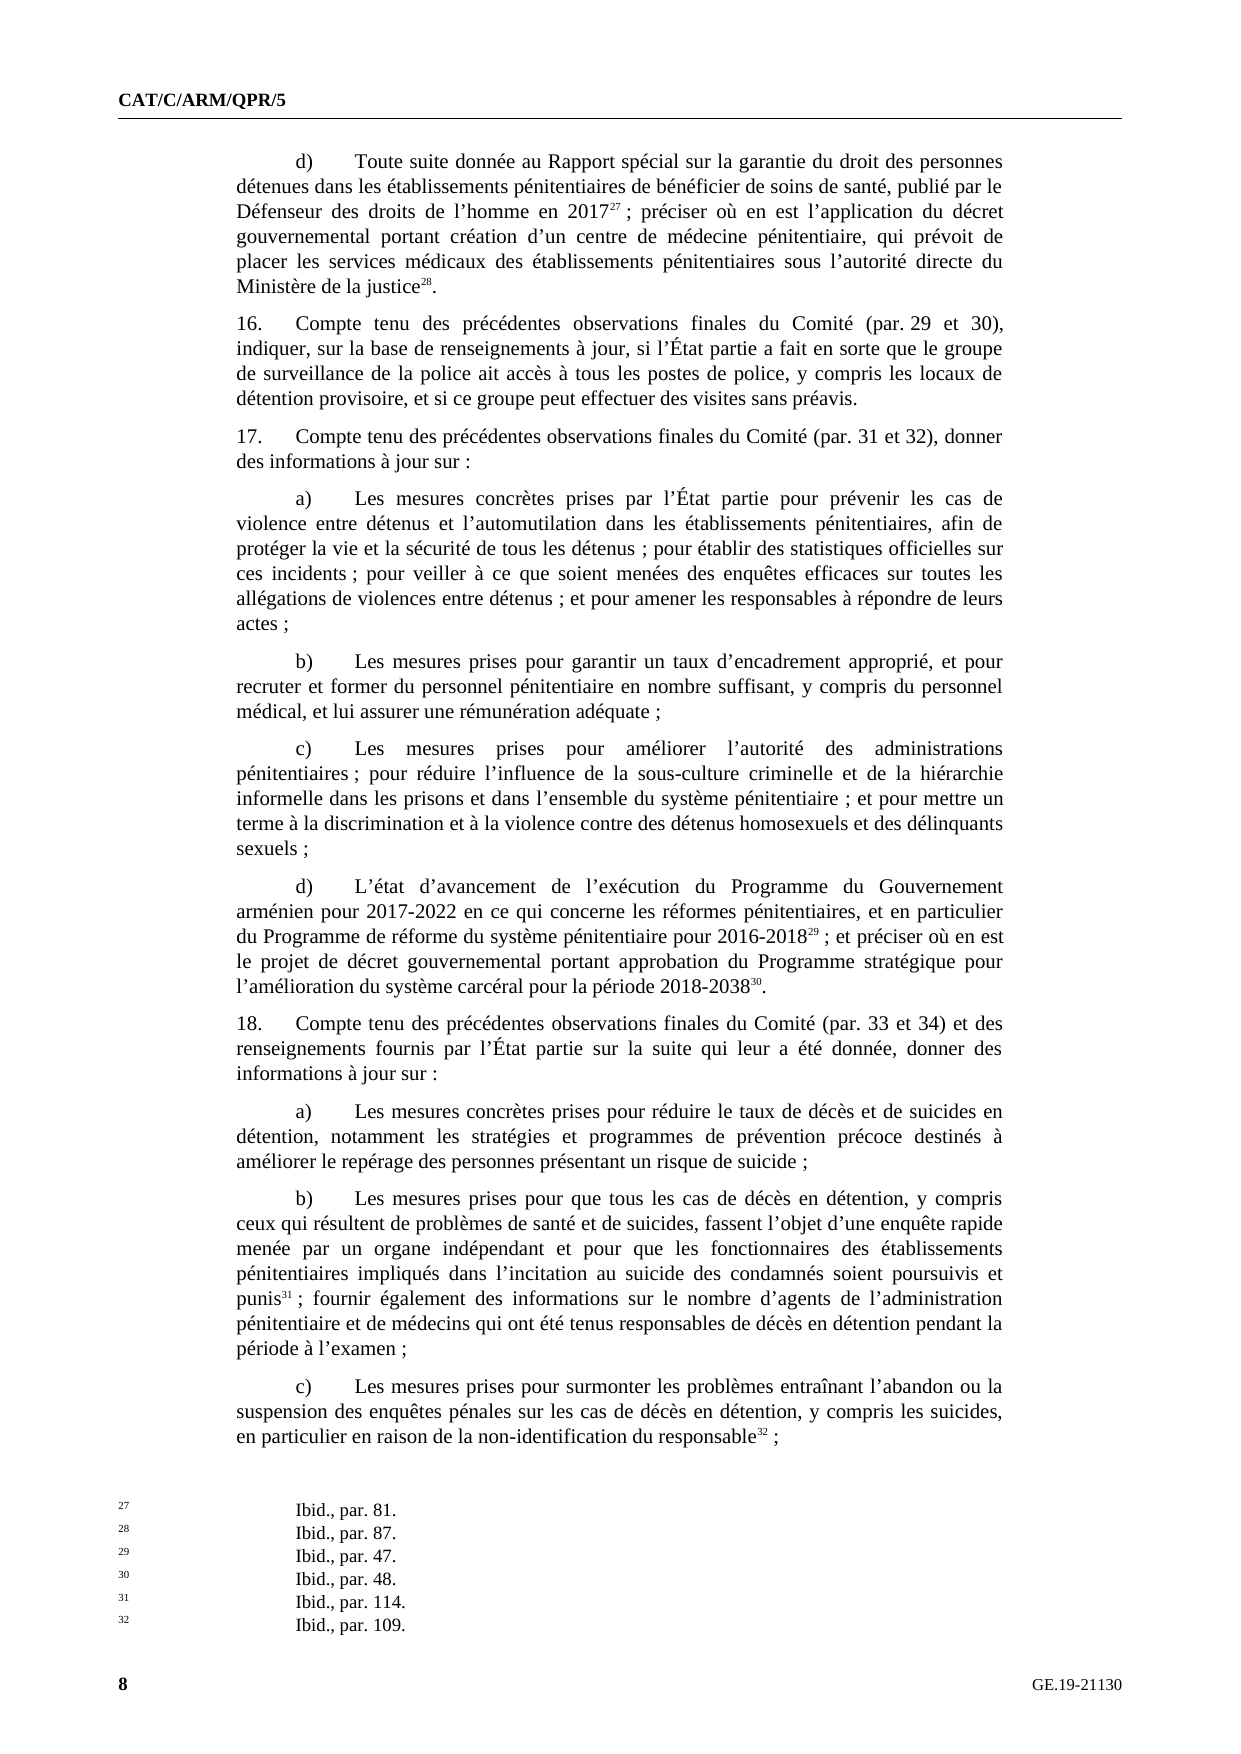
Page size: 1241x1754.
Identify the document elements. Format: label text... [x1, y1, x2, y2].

text 16. Compte tenu des précédentes observations finales du Comité (par. 29 et 30), indiquer, sur la base de renseignements à jour, si l’État partie a fait en sorte que le groupe de surveillance de la police ait accès à tous les postes de police, y compris les locaux de détention provisoire, et si ce groupe peut effectuer des visites sans préavis. [236, 310, 1004, 410]
text a) Les mesures concrètes prises pour réduire le taux de décès et de suicides en détention, notamment les stratégies et programmes de prévention précoce destinés à améliorer le repérage des personnes présentant un risque de suicide ; [236, 1098, 1004, 1173]
text 18. Compte tenu des précédentes observations finales du Comité (par. 33 et 34) et des renseignements fournis par l’État partie sur la suite qui leur a été donnée, donner des informations à jour sur : [236, 1010, 1004, 1085]
text c) Les mesures prises pour surmonter les problèmes entraînant l’abandon ou la suspension des enquêtes pénales sur les cas de décès en détention, y compris les suicides, en particulier en raison de la non-identification du responsable ; [236, 1373, 1004, 1448]
text d) Toute suite donnée au Rapport spécial sur la garantie du droit des personnes détenues dans les établissements pénitentiaires de bénéficier de soins de santé, publié par le Défenseur des droits de l’homme en 2017 ; préciser où en est l’application du décret gouvernemental portant création d’un centre de médecine pénitentiaire, qui prévoit de placer les services médicaux des établissements pénitentiaires sous l’autorité directe du Ministère de la justice. [236, 148, 1004, 298]
text b) Les mesures prises pour que tous les cas de décès en détention, y compris ceux qui résultent de problèmes de santé et de suicides, fassent l’objet d’une enquête rapide menée par un organe indépendant et pour que les fonctionnaires des établissements pénitentiaires impliqués dans l’incitation au suicide des condamnés soient poursuivis et punis ; fournir également des informations sur le nombre d’agents de l’administration pénitentiaire et de médecins qui ont été tenus responsables de décès en détention pendant la période à l’examen ; [236, 1185, 1004, 1360]
text 17. Compte tenu des précédentes observations finales du Comité (par. 31 et 32), donner des informations à jour sur : [236, 423, 1004, 473]
text c) Les mesures prises pour améliorer l’autorité des administrations pénitentiaires ; pour réduire l’influence de la sous-culture criminelle et de la hiérarchie informelle dans les prisons et dans l’ensemble du système pénitentiaire ; et pour mettre un terme à la discrimination et à la violence contre des détenus homosexuels et des délinquants sexuels ; [236, 735, 1004, 860]
text d) L’état d’avancement de l’exécution du Programme du Gouvernement arménien pour 2017-2022 en ce qui concerne les réformes pénitentiaires, et en particulier du Programme de réforme du système pénitentiaire pour 2016-2018 ; et préciser où en est le projet de décret gouvernemental portant approbation du Programme stratégique pour l’amélioration du système carcéral pour la période 2018-2038. [236, 873, 1004, 998]
text a) Les mesures concrètes prises par l’État partie pour prévenir les cas de violence entre détenus et l’automutilation dans les établissements pénitentiaires, afin de protéger la vie et la sécurité de tous les détenus ; pour établir des statistiques officielles sur ces incidents ; pour veiller à ce que soient menées des enquêtes efficaces sur toutes les allégations de violences entre détenus ; et pour amener les responsables à répondre de leurs actes ; [236, 485, 1004, 635]
text b) Les mesures prises pour garantir un taux d’encadrement approprié, et pour recruter et former du personnel pénitentiaire en nombre suffisant, y compris du personnel médical, et lui assurer une rémunération adéquate ; [236, 648, 1004, 723]
